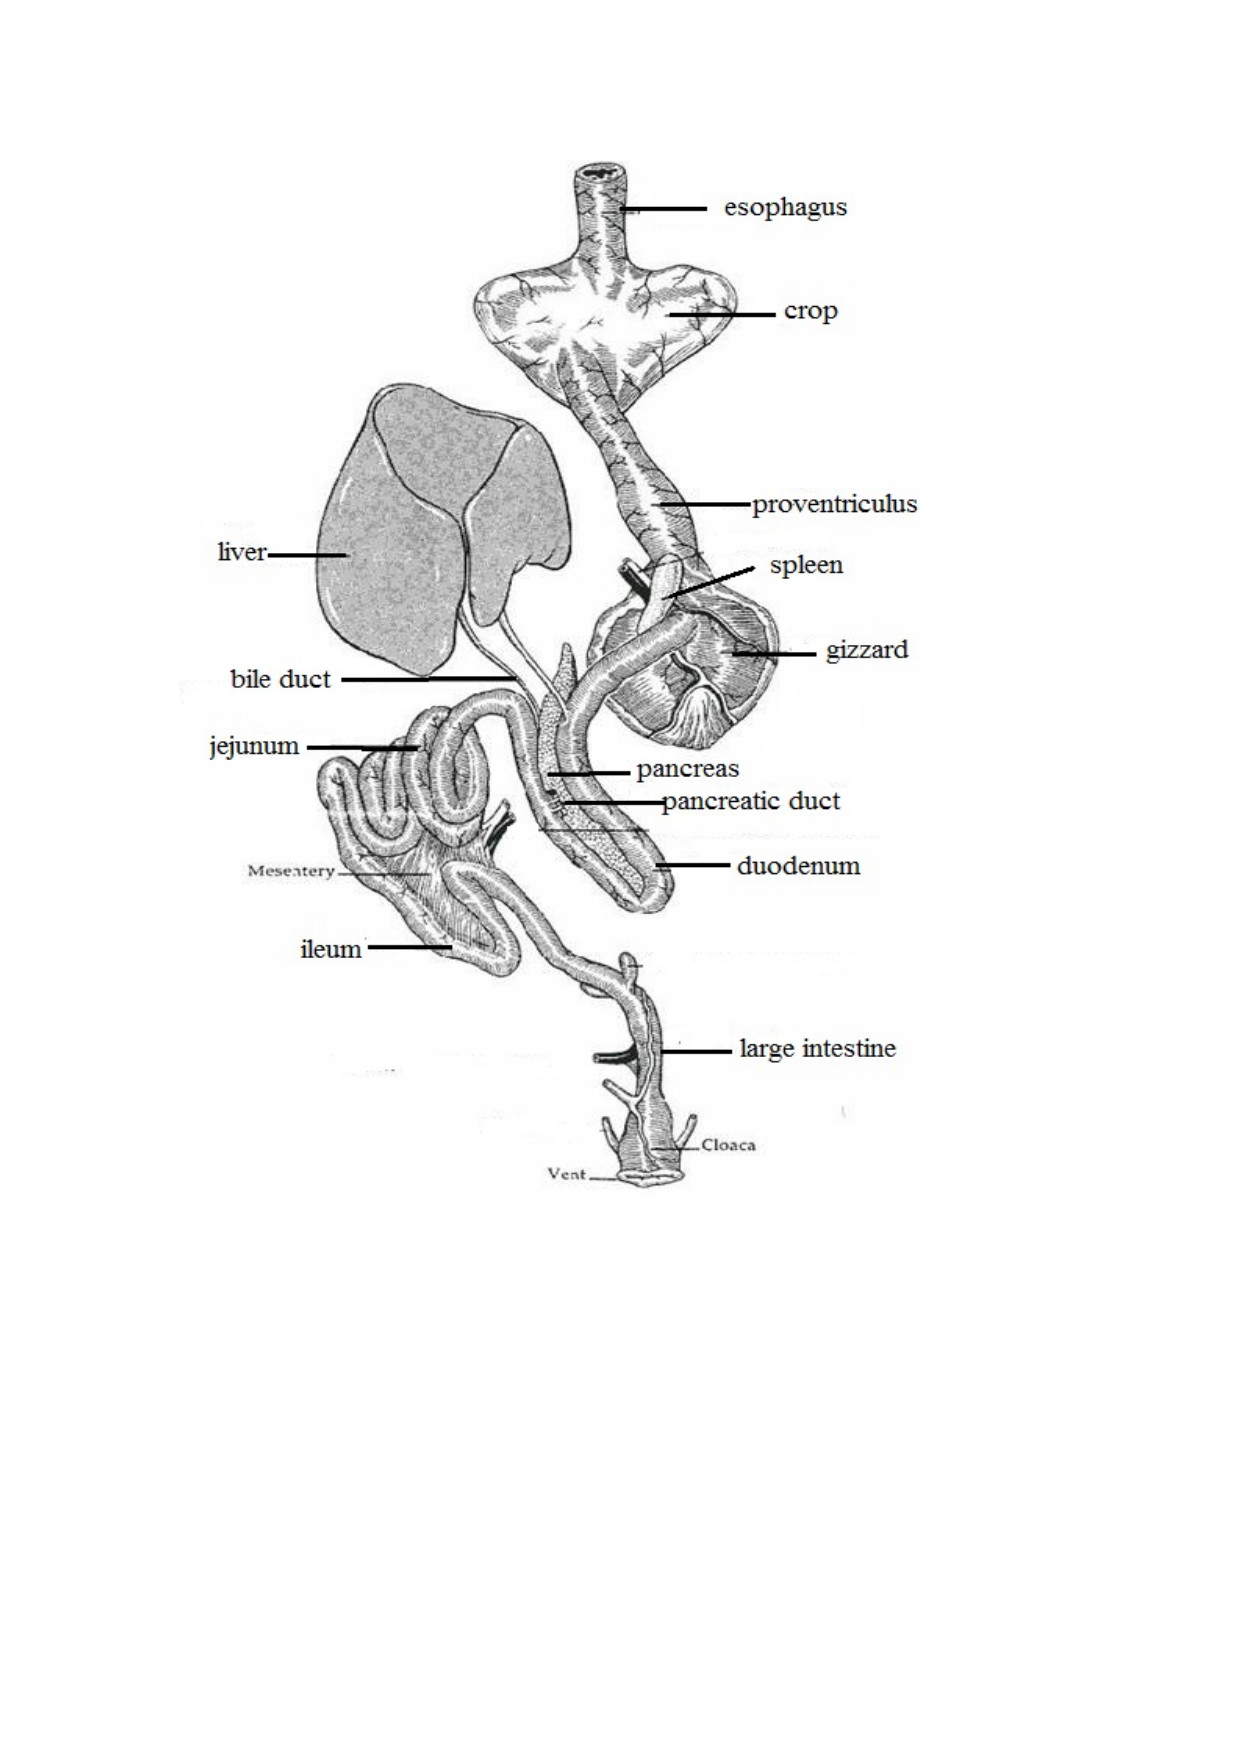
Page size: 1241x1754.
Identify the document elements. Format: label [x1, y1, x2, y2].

picture [179, 150, 920, 1197]
